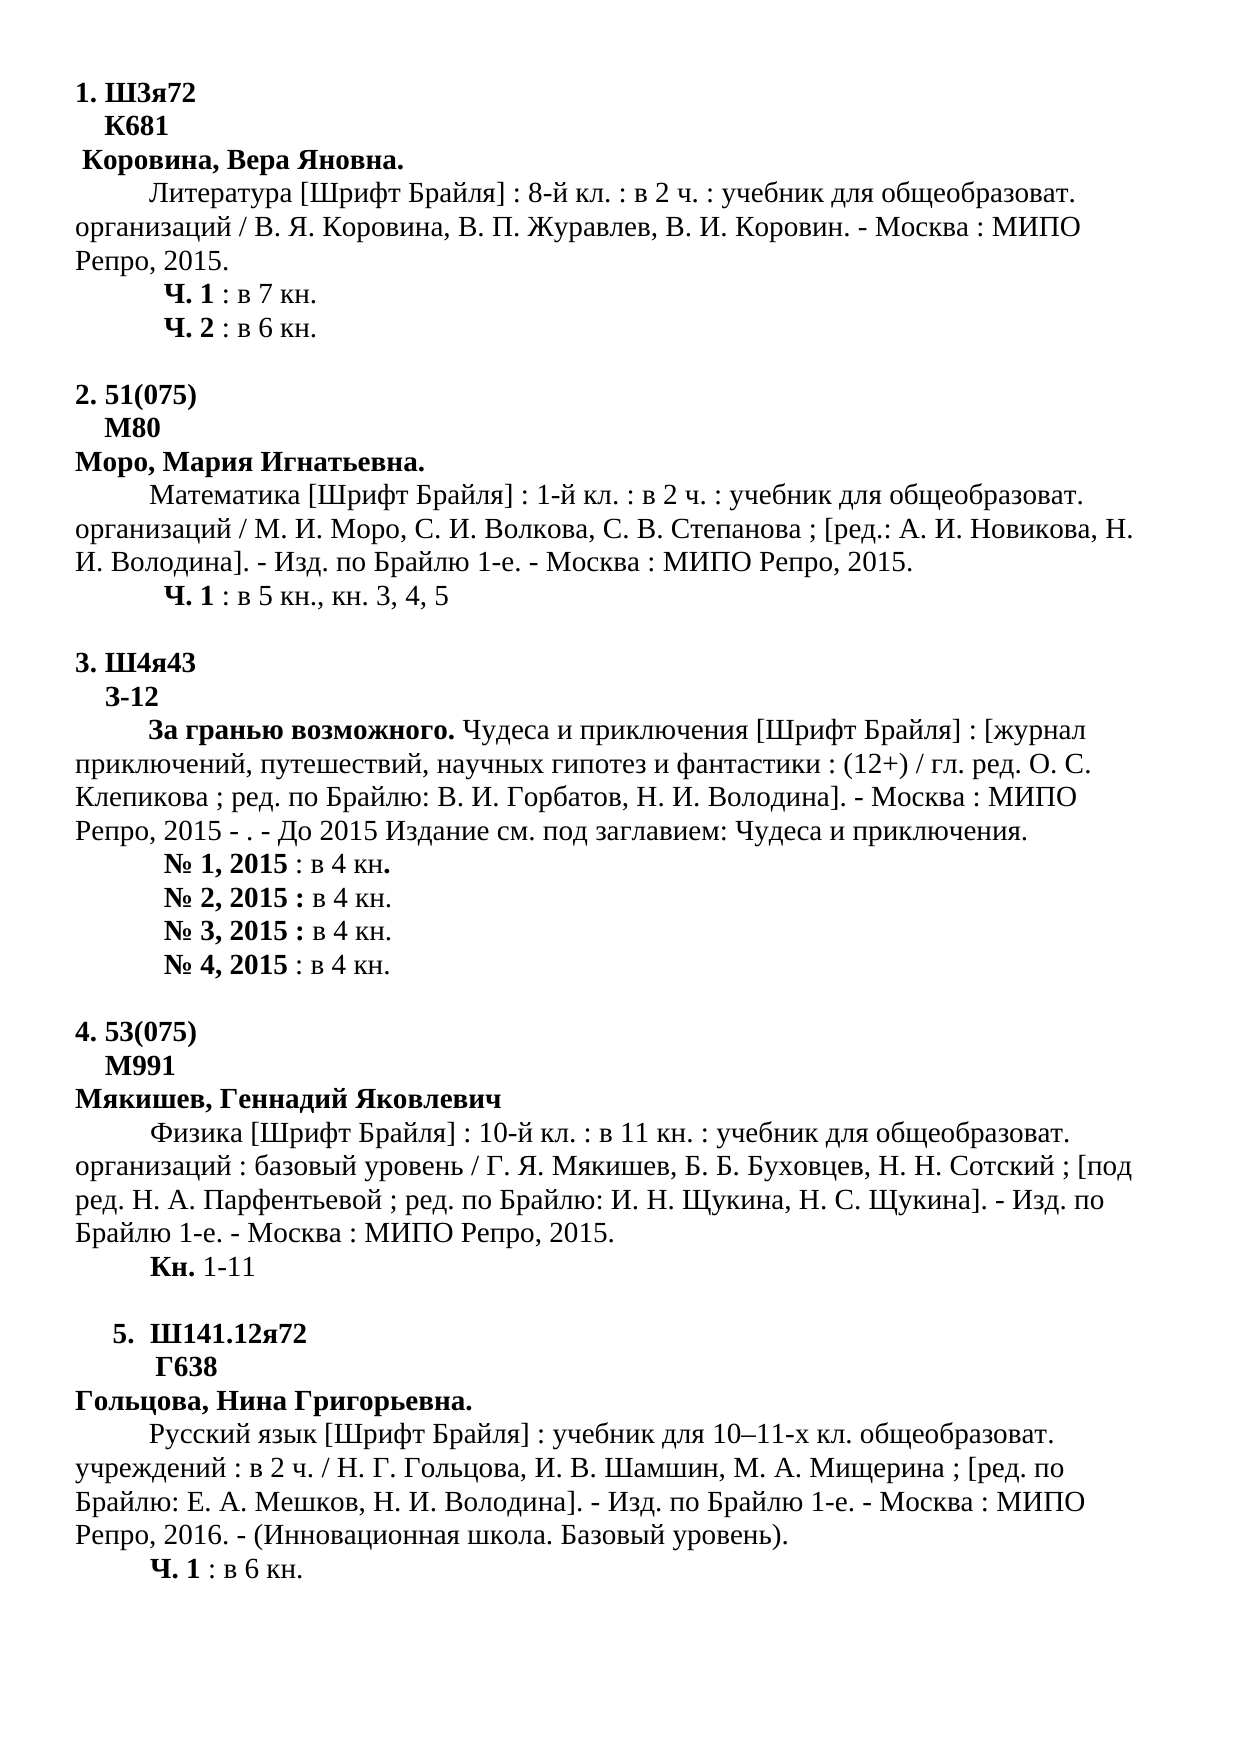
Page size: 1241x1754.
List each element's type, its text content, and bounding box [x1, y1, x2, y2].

list № 1, 2015 : в 4 кн. [75, 846, 1165, 880]
text Ч. 1 : в 5 кн., кн. 3, 4, 5 [75, 578, 1165, 612]
list Ш3я72 [75, 75, 1092, 108]
list № 2, 2015 : в 4 кн. [75, 880, 1165, 913]
list За гранью возможного. Чудеса и приключения [Шрифт Брайля] : [журнал приключений, путешествий, научных гипотез и фантастики : (12+) / гл. ред. О. С. Клепикова ; ред. по Брайлю: В. И. Горбатов, Н. И. Володина]. - Москва : МИПО Репро, 2015 - . - До 2015 Издание см. под заглавием: Чудеса и приключения. [75, 712, 1165, 846]
list Физика [Шрифт Брайля] : 10-й кл. : в 11 кн. : учебник для общеобразоват. организаций : базовый уровень / Г. Я. Мякишев, Б. Б. Буховцев, Н. Н. Сотский ; [под ред. Н. А. Парфентьевой ; ред. по Брайлю: И. Н. Щукина, Н. С. Щукина]. - Изд. по Брайлю 1-е. - Москва : МИПО Репро, 2015. [75, 1115, 1165, 1249]
text Литература [Шрифт Брайля] : 8-й кл. : в 2 ч. : учебник для общеобразоват. организаций / В. Я. Коровина, В. П. Журавлев, В. И. Коровин. - Москва : МИПО Репро, 2015. [75, 176, 1165, 276]
list Кн. 1-11 [150, 1249, 1165, 1282]
list К681 [75, 108, 1092, 142]
text Г638 [75, 1349, 1165, 1383]
text Ч. 1 : в 7 кн. [164, 276, 1165, 310]
list № 4, 2015 : в 4 кн. [75, 947, 1165, 981]
list Ш141.12я72 [112, 1316, 1165, 1349]
list № 3, 2015 : в 4 кн. [75, 913, 1165, 947]
list Мякишев, Геннадий Яковлевич [75, 1081, 1092, 1115]
list Ш4я43 [75, 645, 1092, 679]
text Гольцова, Нина Григорьевна. [75, 1383, 1165, 1417]
list Моро, Мария Игнатьевна. [75, 444, 1165, 477]
list 53(075) [75, 1014, 1092, 1048]
text Ч. 2 : в 6 кн. [164, 310, 1165, 343]
text Русский язык [Шрифт Брайля] : учебник для 10–11-х кл. общеобразоват. учреждений : в 2 ч. / Н. Г. Гольцова, И. В. Шамшин, М. А. Мищерина ; [ред. по Брайлю: Е. А. Мешков, Н. И. Володина]. - Изд. по Брайлю 1-е. - Москва : МИПО Репро, 2016. - (Инновационная школа. Базовый уровень). [75, 1417, 1165, 1551]
list 51(075) [75, 377, 1092, 410]
list Коровина, Вера Яновна. [45, 142, 1165, 176]
list М991 [104, 1048, 1092, 1081]
list З-12 [104, 679, 1092, 712]
list Ч. 1 : в 6 кн. [150, 1551, 1165, 1584]
text Математика [Шрифт Брайля] : 1-й кл. : в 2 ч. : учебник для общеобразоват. организаций / М. И. Моро, С. И. Волкова, С. В. Степанова ; [ред.: А. И. Новикова, Н. И. Володина]. - Изд. по Брайлю 1-е. - Москва : МИПО Репро, 2015. [75, 477, 1165, 578]
list М80 [75, 410, 1165, 444]
